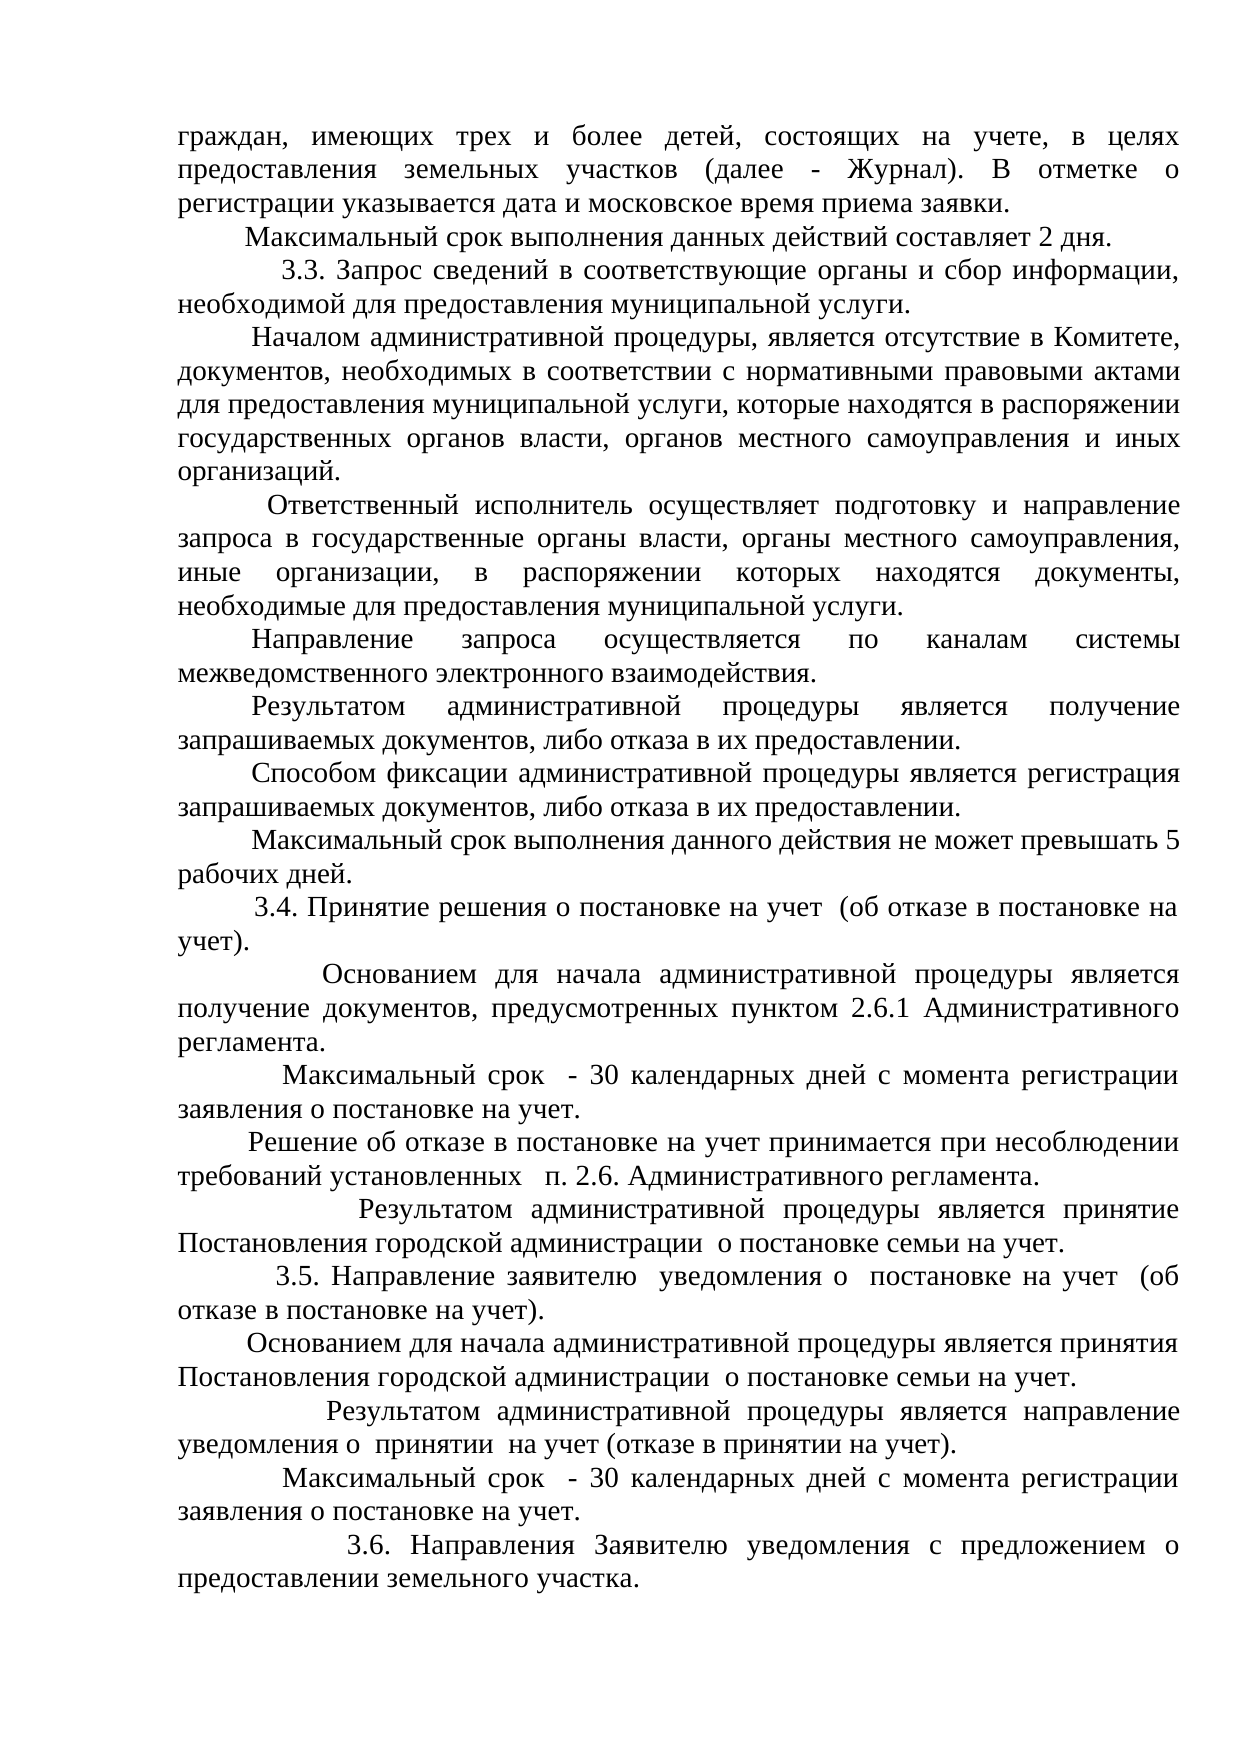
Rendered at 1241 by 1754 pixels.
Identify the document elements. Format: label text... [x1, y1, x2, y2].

text Максимальный срок выполнения данных действий составляет 2 дня. [177, 219, 1181, 252]
text 3.5. Направление заявителю уведомления о постановке на учет (об отказе в постановке на учет). [177, 1258, 1181, 1326]
text 3.3. Запрос сведений в соответствующие органы и сбор информации, необходимой для предоставления муниципальной услуги. [177, 252, 1181, 319]
text Направление запроса осуществляется по каналам системы межведомственного электронного взаимодействия. [177, 621, 1181, 688]
text Способом фиксации административной процедуры является регистрация запрашиваемых документов, либо отказа в их предоставлении. [177, 755, 1181, 822]
text ﻿ Решение об отказе в постановке на учет принимается при несоблюдении требований установленных п. 2.6. Административного регламента. [177, 1124, 1181, 1191]
text Основанием для начала административной процедуры является принятия Постановления городской администрации о постановке семьи на учет. [177, 1326, 1181, 1393]
text Результатом административной процедуры является принятие Постановления городской администрации о постановке семьи на учет. [177, 1191, 1181, 1258]
text Максимальный срок - 30 календарных дней с момента регистрации заявления о постановке на учет. [177, 1057, 1181, 1124]
text Результатом административной процедуры является получение запрашиваемых документов, либо отказа в их предоставлении. [177, 688, 1181, 755]
text 3.4. Принятие решения о постановке на учет (об отказе в постановке на учет). [177, 889, 1181, 957]
text Результатом административной процедуры является направление уведомления о принятии на учет (отказе в принятии на учет). [177, 1393, 1181, 1460]
text Началом административной процедуры, является отсутствие в Комитете, документов, необходимых в соответствии с нормативными правовыми актами для предоставления муниципальной услуги, которые находятся в распоряжении государственных органов власти, органов местного самоуправления и иных организаций. [177, 319, 1181, 487]
text 3.6. Направления Заявителю уведомления с предложением о предоставлении земельного участка. [177, 1527, 1181, 1594]
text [177, 118, 1181, 219]
text Максимальный срок - 30 календарных дней с момента регистрации заявления о постановке на учет. [177, 1460, 1181, 1527]
text Ответственный исполнитель осуществляет подготовку и направление запроса в государственные органы власти, органы местного самоуправления, иные организации, в распоряжении которых находятся документы, необходимые для предоставления муниципальной услуги. [177, 487, 1181, 621]
text Максимальный срок выполнения данного действия не может превышать 5 рабочих дней. [177, 822, 1181, 889]
text ﻿Основанием для начала административной процедуры является получение документов, предусмотренных пунктом 2.6.1 Административного регламента. [177, 957, 1181, 1057]
